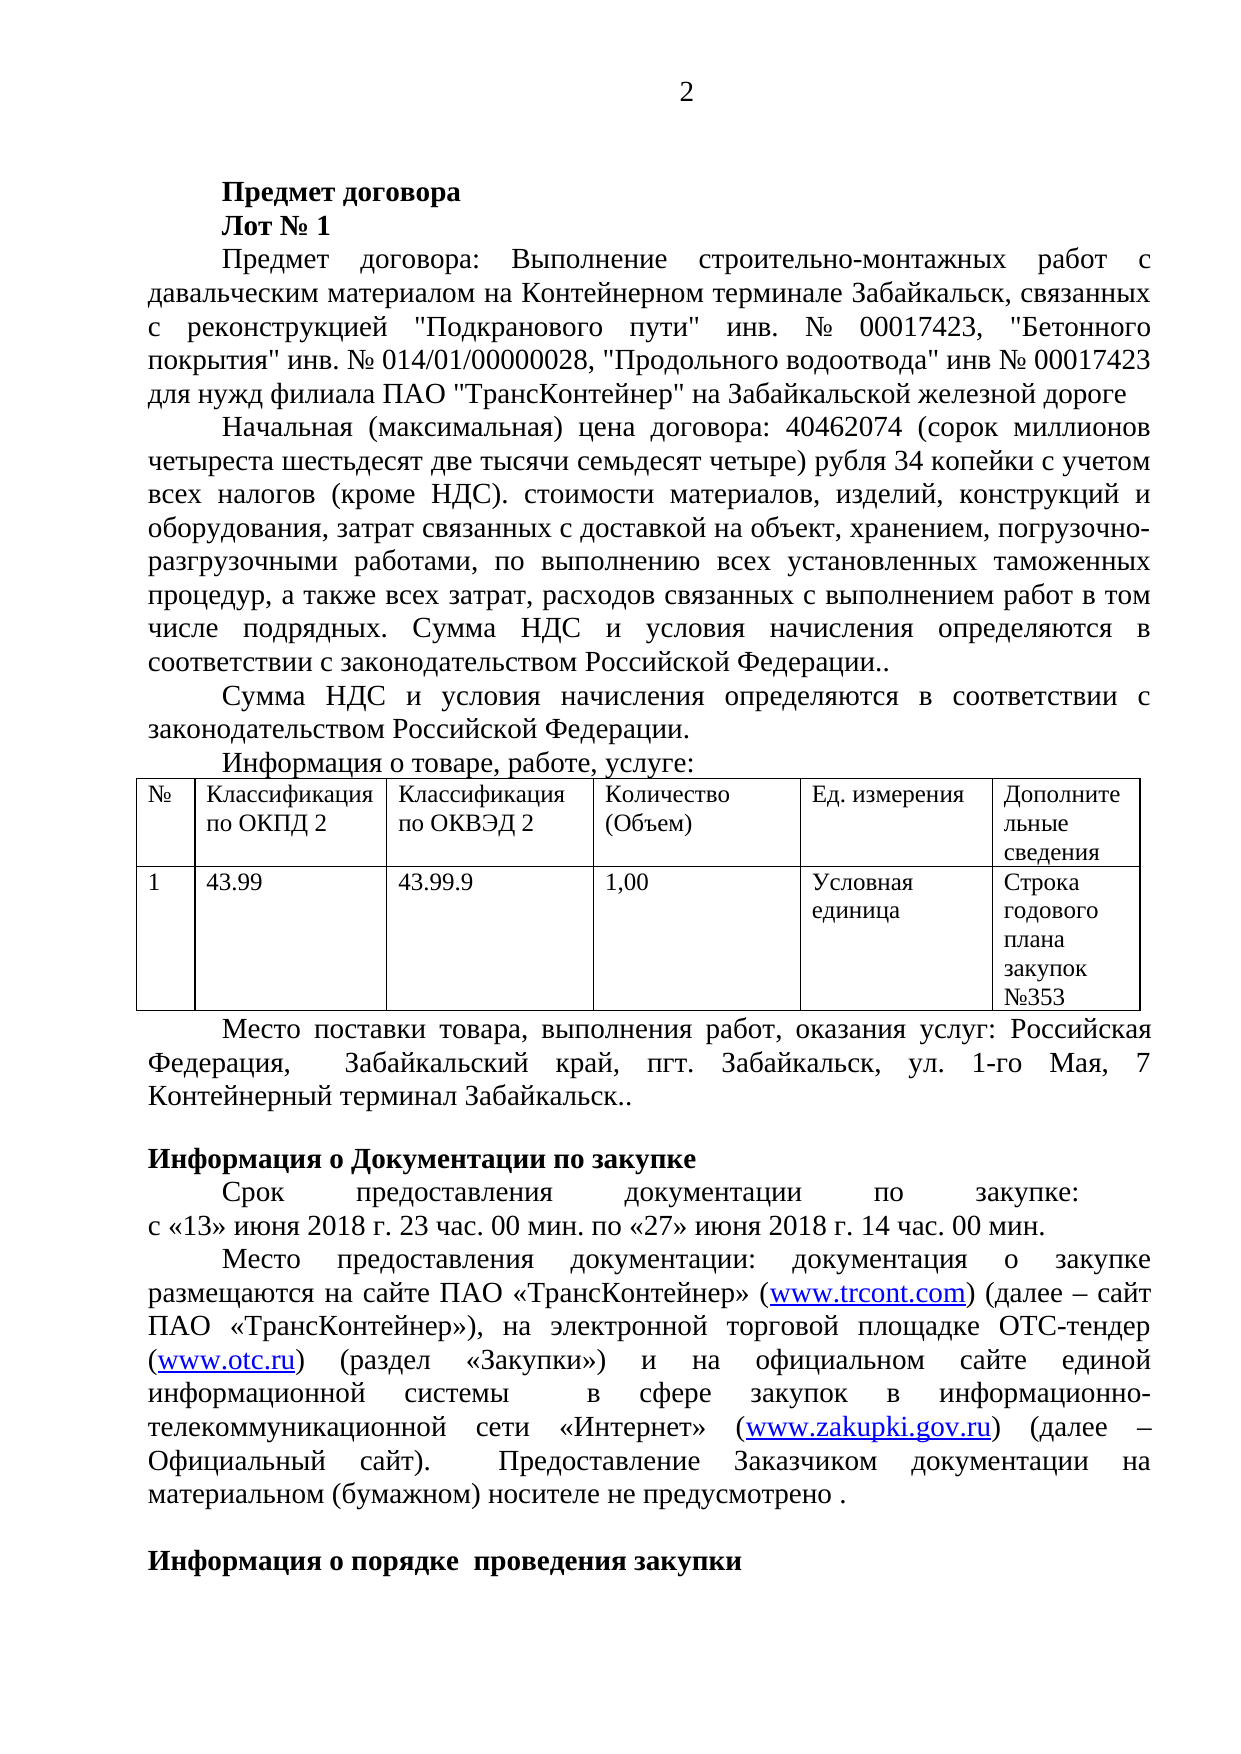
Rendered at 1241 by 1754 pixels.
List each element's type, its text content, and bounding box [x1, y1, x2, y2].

text Лот № 1 [148, 208, 1152, 242]
text Информация о порядке проведения закупки [148, 1543, 1152, 1577]
table_cell Строка годового плана закупок №353 [993, 867, 1139, 1010]
text Место предоставления документации: документация о закупке размещаются на сайте ПАО «ТрансКонтейнер» (www.trcont.com) (далее – сайт ПАО «ТрансКонтейнер»), на электронной торговой площадке ОТС-тендер (www.otc.ru) (раздел «Закупки») и на официальном сайте единой информационной системы в сфере закупок в информационно-телекоммуникационной сети «Интернет» (www.zakupki.gov.ru) (далее – Официальный сайт). Предоставление Заказчиком документации на материальном (бумажном) носителе не предусмотрено . [148, 1241, 1152, 1510]
table_cell Условная единица [801, 867, 992, 1010]
table_header Классификация по ОКПД 2 [196, 779, 386, 866]
table_cell 1 [137, 867, 194, 1010]
table_cell 43.99.9 [387, 867, 593, 1010]
text Сумма НДС и условия начисления определяются в соответствии с законодательством Российской Федерации. [148, 678, 1152, 745]
table_header Классификация по ОКВЭД 2 [387, 779, 593, 866]
table_cell 43.99 [196, 867, 386, 1010]
table_header Ед. измерения [801, 779, 992, 866]
text Информация о Документации по закупке [148, 1141, 1152, 1174]
text Предмет договора [148, 174, 1152, 208]
table_header Дополнительные сведения [993, 779, 1139, 866]
text Место поставки товара, выполнения работ, оказания услуг: Российская Федерация, Забайкальский край, пгт. Забайкальск, ул. 1-го Мая, 7 Контейнерный терминал Забайкальск.. [148, 1011, 1152, 1112]
table_header № [137, 779, 194, 866]
text Начальная (максимальная) цена договора: 40462074 (сорок миллионов четыреста шестьдесят две тысячи семьдесят четыре) рубля 34 копейки с учетом всех налогов (кроме НДС). стоимости материалов, изделий, конструкций и оборудования, затрат связанных с доставкой на объект, хранением, погрузочно-разгрузочными работами, по выполнению всех установленных таможенных процедур, а также всех затрат, расходов связанных с выполнением работ в том числе подрядных. Сумма НДС и условия начисления определяются в соответствии с законодательством Российской Федерации.. [148, 409, 1152, 678]
text Информация о товаре, работе, услуге: [148, 745, 1152, 778]
text Предмет договора: Выполнение строительно-монтажных работ с давальческим материалом на Контейнерном терминале Забайкальск, связанных с реконструкцией "Подкранового пути" инв. № 00017423, "Бетонного покрытия" инв. № 014/01/00000028, "Продольного водоотвода" инв № 00017423 для нужд филиала ПАО "ТрансКонтейнер" на Забайкальской железной дороге [148, 242, 1152, 409]
text Срок предоставления документации по закупке: с «13» июня 2018 г. 23 час. 00 мин. по «27» июня 2018 г. 14 час. 00 мин. [148, 1174, 1152, 1241]
table_header Количество (Объем) [594, 779, 800, 866]
table_cell 1,00 [594, 867, 800, 1010]
